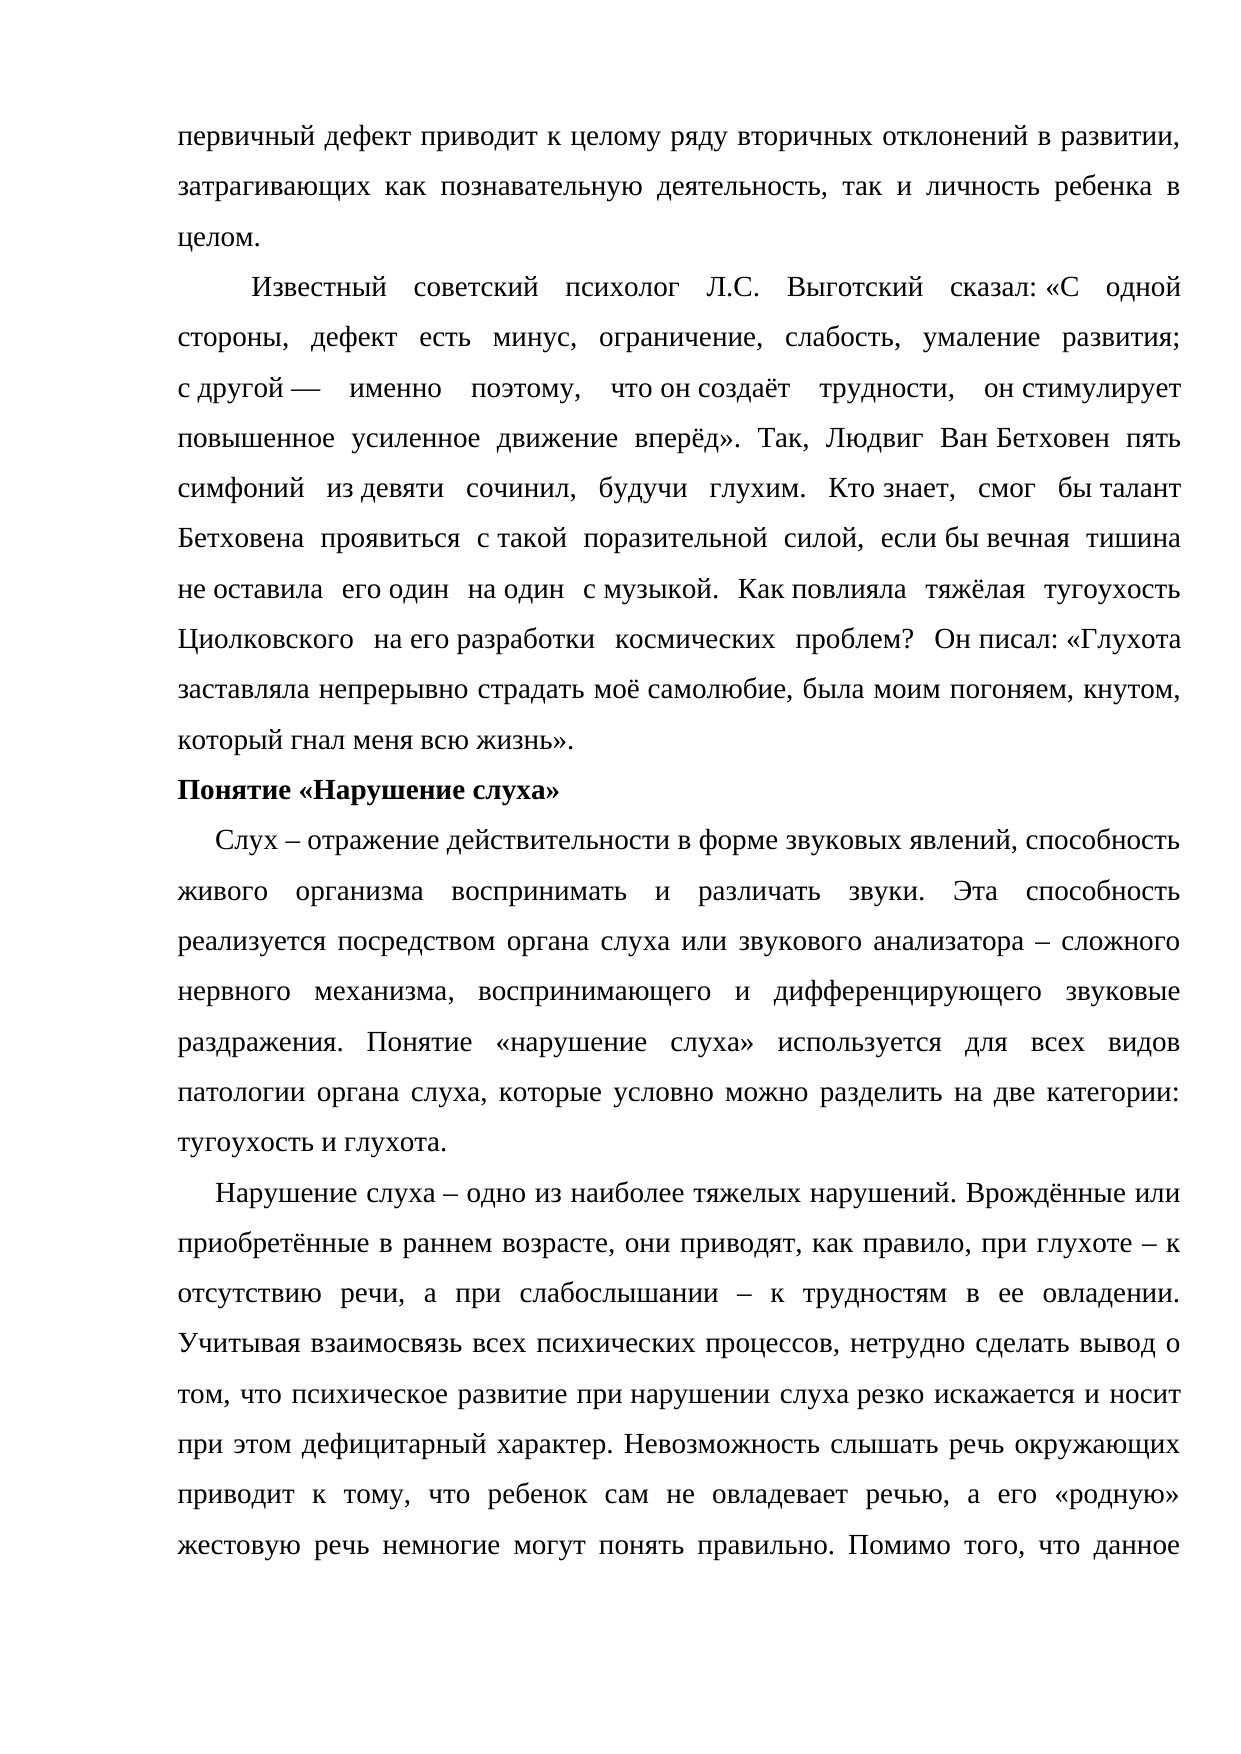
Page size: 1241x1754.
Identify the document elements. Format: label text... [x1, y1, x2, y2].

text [177, 1175, 1181, 1560]
text Понятие «Нарушение слуха» [177, 772, 1181, 806]
text Слух – отражение действительности в форме звуковых явлений, способность живого организма воспринимать и различать звуки. Эта способность реализуется посредством органа слуха или звукового анализатора – сложного нервного механизма, воспринимающего и дифференцирующего звуковые раздражения. Понятие «нарушение слуха» используется для всех видов патологии органа слуха, которые условно можно разделить на две категории: тугоухость и глухота. [177, 822, 1181, 1158]
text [177, 118, 1181, 252]
text Известный советский психолог Л.С. Выготский сказал: «С одной стороны, дефект есть минус, ограничение, слабость, умаление развития; с другой — именно поэтому, что он создаёт трудности, он стимулирует повышенное усиленное движение вперёд». Так, Людвиг Ван Бетховен пять симфоний из девяти сочинил, будучи глухим. Кто знает, смог бы талант Бетховена проявиться с такой поразительной силой, если бы вечная тишина не оставила его один на один с музыкой. Как повлияла тяжёлая тугоухость Циолковского на его разработки космических проблем? Он писал: «Глухота заставляла непрерывно страдать моё самолюбие, была моим погоняем, кнутом, который гнал меня всю жизнь». [177, 269, 1181, 755]
